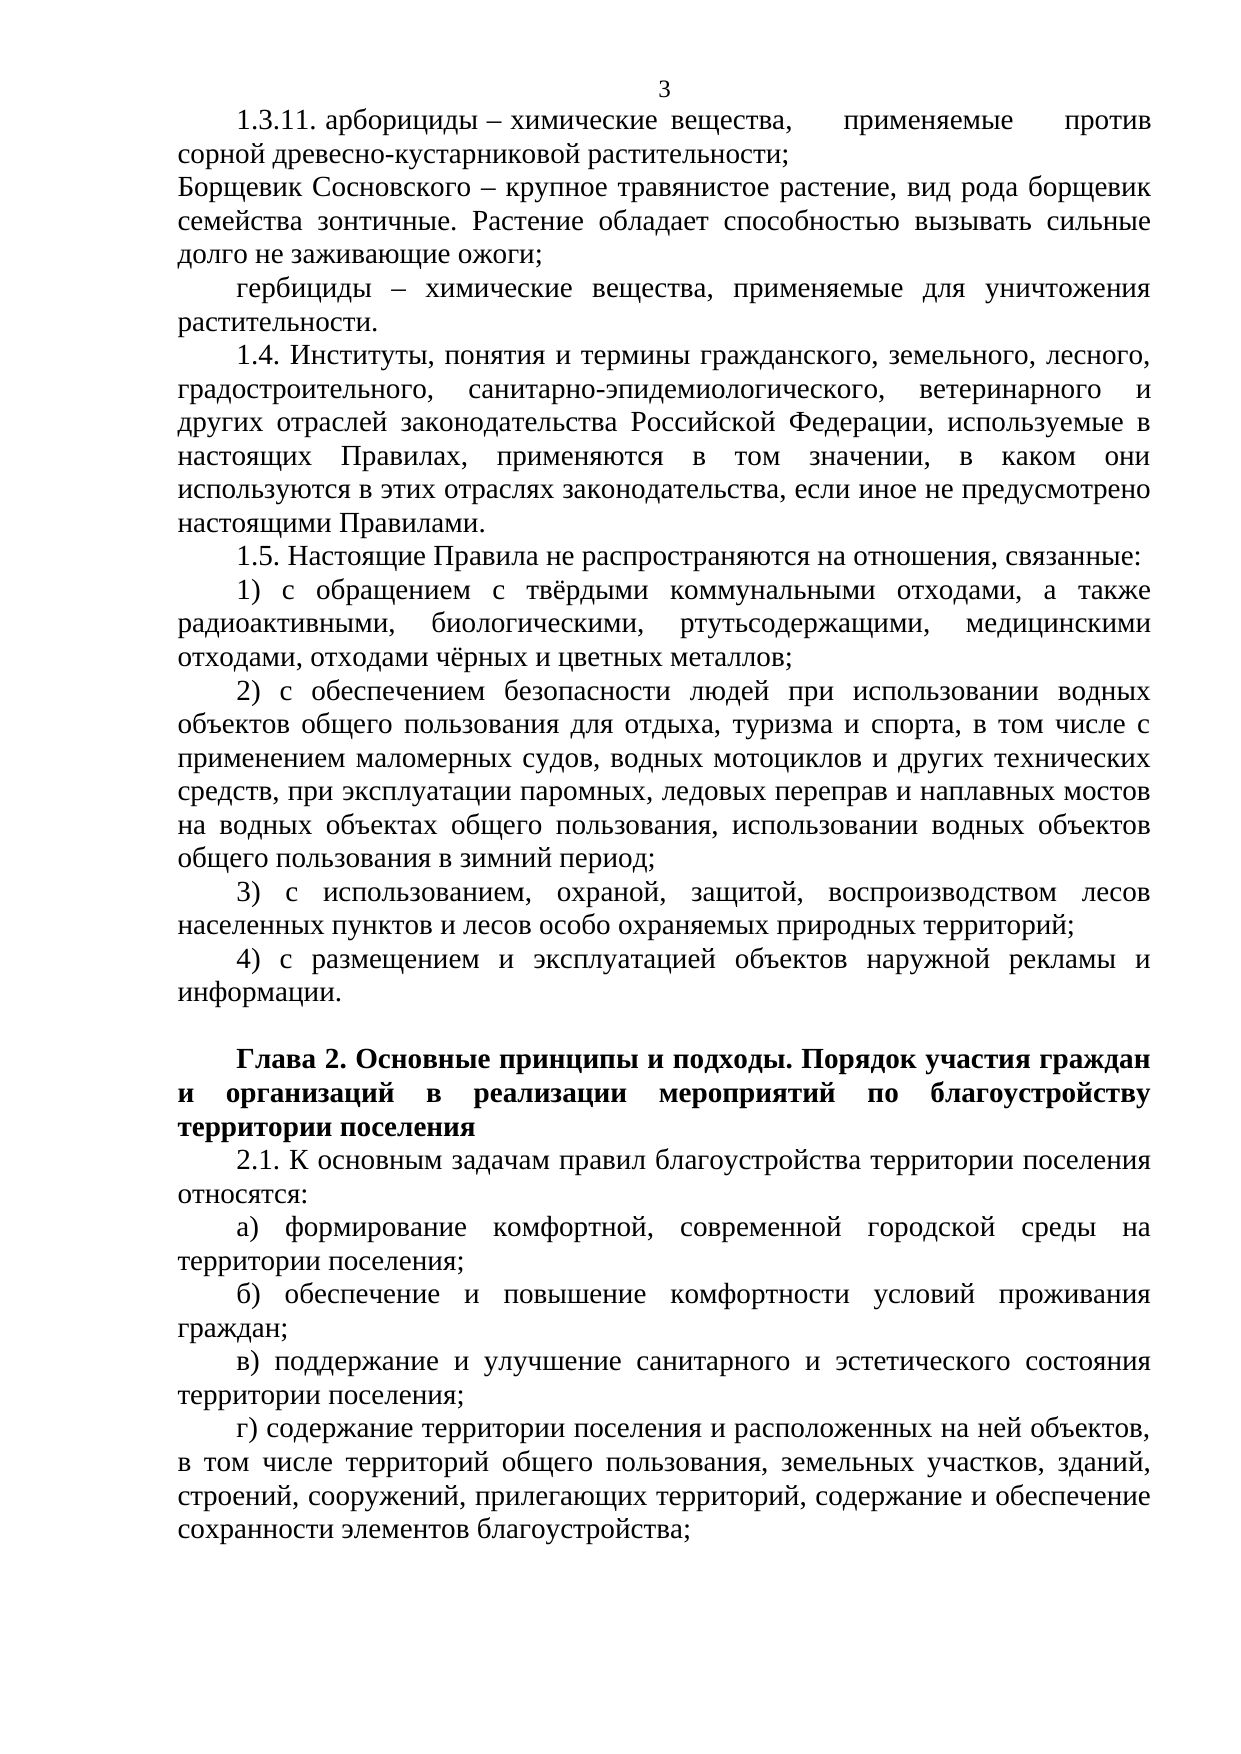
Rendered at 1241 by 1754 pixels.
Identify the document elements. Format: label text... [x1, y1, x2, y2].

text 1) с обращением с твёрдыми коммунальными отходами, а также радиоактивными, биологическими, ртутьсодержащими, медицинскими отходами, отходами чёрных и цветных металлов; [177, 572, 1152, 673]
text а) формирование комфортной, современной городской среды на территории поселения; [177, 1209, 1152, 1276]
text гербициды – химические вещества, применяемые для уничтожения растительности. [177, 270, 1152, 337]
text 1.4. Институты, понятия и термины гражданского, земельного, лесного, градостроительного, санитарно-эпидемиологического, ветеринарного и других отраслей законодательства Российской Федерации, используемые в настоящих Правилах, применяются в том значении, в каком они используются в этих отраслях законодательства, если иное не предусмотрено настоящими Правилами. [177, 337, 1152, 538]
text 1.3.11. арборициды – химические вещества, применяемые против сорной древесно-кустарниковой растительности; [177, 102, 1152, 169]
text Борщевик Сосновского – крупное травянистое растение, вид рода борщевик семейства зонтичные. Растение обладает способностью вызывать сильные долго не заживающие ожоги; [177, 169, 1152, 270]
text 2.1. К основным задачам правил благоустройства территории поселения относятся: [177, 1142, 1152, 1209]
text в) поддержание и улучшение санитарного и эстетического состояния территории поселения; [177, 1343, 1152, 1411]
text 1.5. Настоящие Правила не распространяются на отношения, связанные: [177, 538, 1152, 572]
text г) содержание территории поселения и расположенных на ней объектов, в том числе территорий общего пользования, земельных участков, зданий, строений, сооружений, прилегающих территорий, содержание и обеспечение сохранности элементов благоустройства; [177, 1411, 1152, 1545]
text 3) с использованием, охраной, защитой, воспроизводством лесов населенных пунктов и лесов особо охраняемых природных территорий; [177, 874, 1152, 941]
text 2) с обеспечением безопасности людей при использовании водных объектов общего пользования для отдыха, туризма и спорта, в том числе с применением маломерных судов, водных мотоциклов и других технических средств, при эксплуатации паромных, ледовых переправ и наплавных мостов на водных объектах общего пользования, использовании водных объектов общего пользования в зимний период; [177, 673, 1152, 874]
text 4) с размещением и эксплуатацией объектов наружной рекламы и информации. [177, 941, 1152, 1008]
text б) обеспечение и повышение комфортности условий проживания граждан; [177, 1276, 1152, 1343]
text Глава 2. Основные принципы и подходы. Порядок участия граждан и организаций в реализации мероприятий по благоустройству территории поселения [177, 1042, 1152, 1142]
